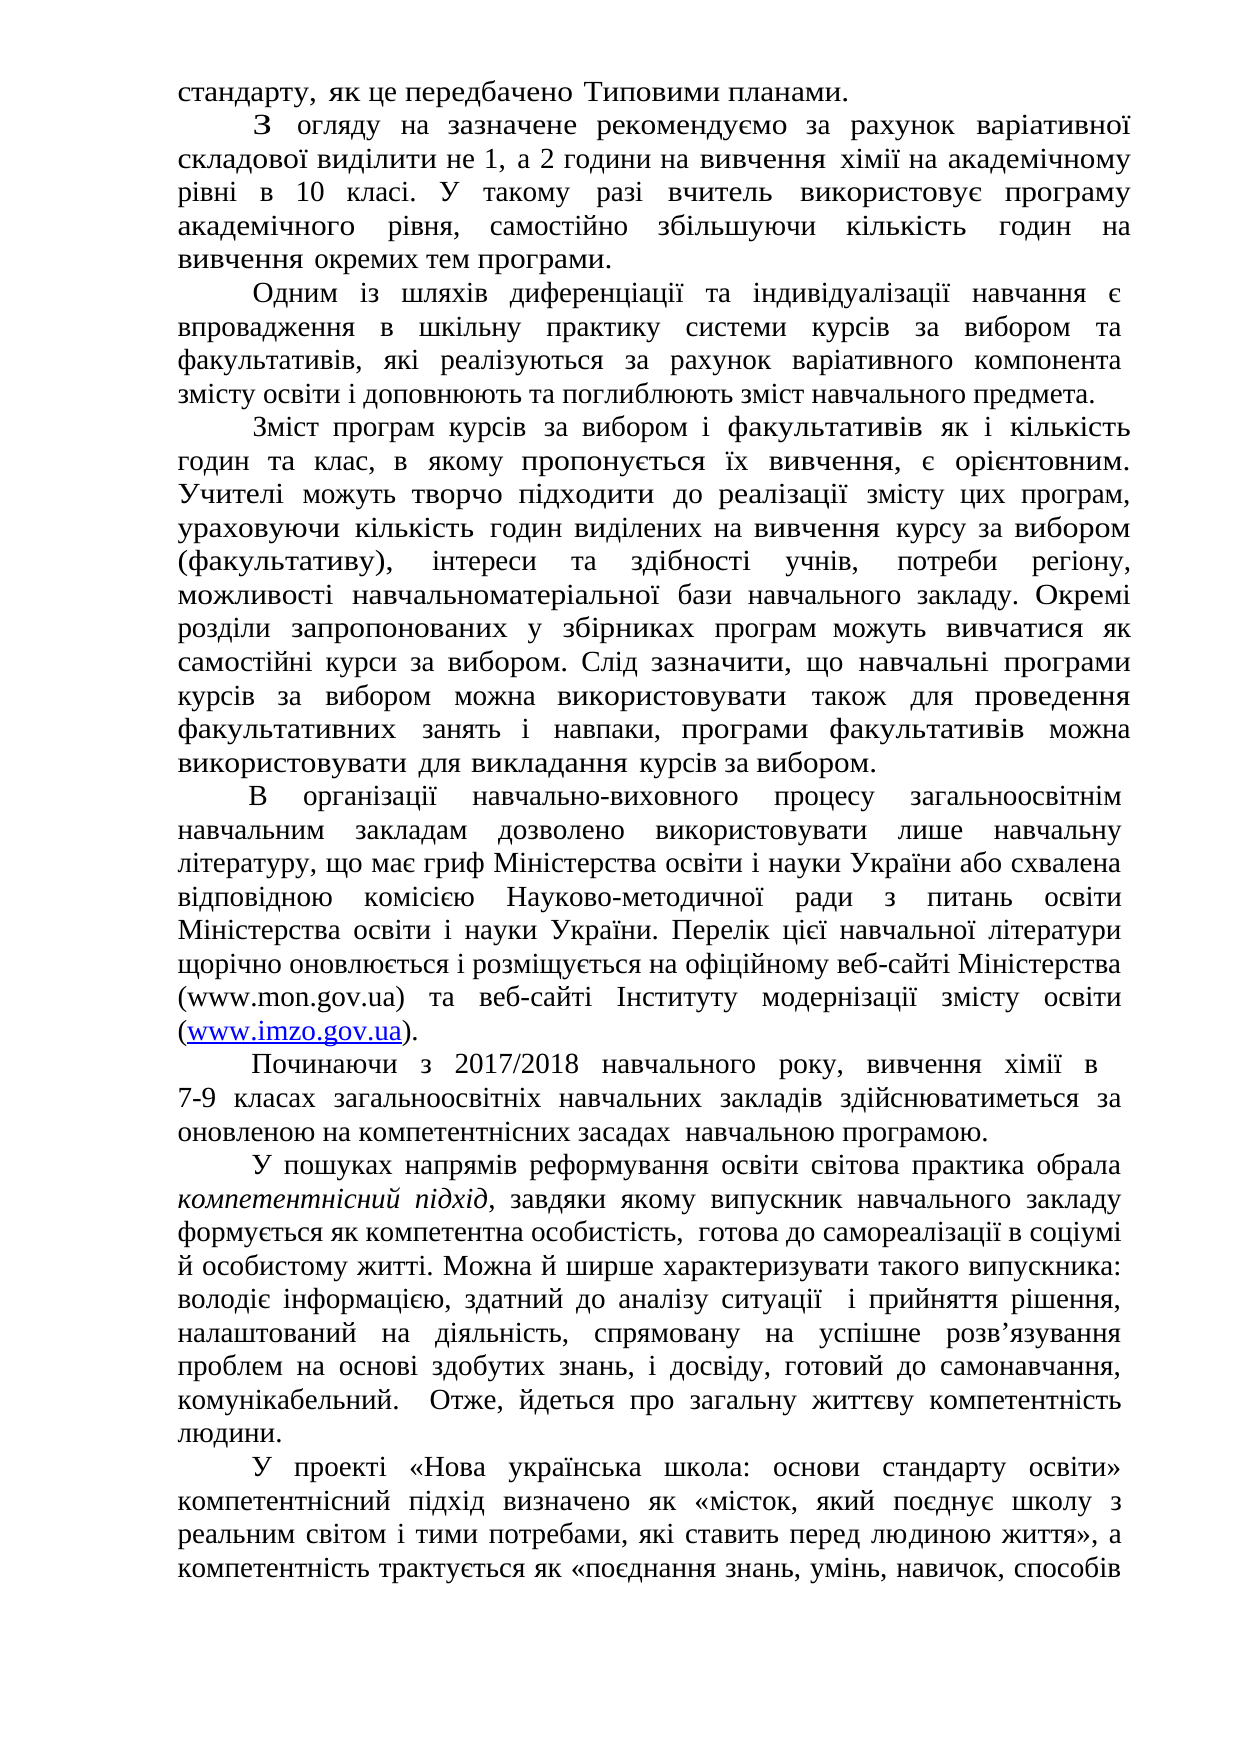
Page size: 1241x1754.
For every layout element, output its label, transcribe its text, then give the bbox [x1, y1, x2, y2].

text У пошуках напрямів реформування освіти світова практика обрала компетентнісний підхід, завдяки якому випускник навчального закладу формується як компетентна особистість, готова до самореалізації в соціумі й особистому житті. Можна й ширше характеризувати такого випускника: володіє інформацією, здатний до аналізу ситуації і прийняття рішення, налаштований на діяльність, спрямовану на успішне розв’язування проблем на основі здобутих знань, і досвіду, готовий до самонавчання, комунікабельний. Отже, йдеться про загальну життєву компетентність людини. [177, 1147, 1122, 1449]
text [177, 74, 1131, 107]
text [177, 1449, 1122, 1583]
text В організації навчально-виховного процесу загальноосвітнім навчальним закладам дозволено використовувати лише навчальну літературу, що має гриф Міністерства освіти і науки України або схвалена відповідною комісією Науково-методичної ради з питань освіти Міністерства освіти і науки України. Перелік цієї навчальної літератури щорічно оновлюється і розміщується на офіційному веб-сайті Міністерства (www.mon.gov.ua) та веб-сайті Інституту модернізації змісту освіти (www.imzo.gov.ua). [177, 778, 1122, 1047]
text Зміст програм курсів за вибором і факультативів як і кількість годин та клас, в якому пропонується їх вивчення, є орієнтовним. Учителі можуть творчо підходити до реалізації змісту цих програм, ураховуючи кількість годин виділених на вивчення курсу за вибором (факультативу), інтереси та здібності учнів, потреби регіону, можливості навчально­матеріальної бази навчального закладу. Окремі розділи запропонованих у збірниках програм можуть вивчатися як самостійні курси за вибором. Слід зазначити, що навчальні програми курсів за вибором можна використовувати також для проведення факультативних занять і навпаки, програми факультативів можна використовувати для викладання курсів за вибором. [177, 409, 1131, 778]
text Починаючи з 2017/2018 навчального року, вивчення хімії в 7-9 класах загальноосвітніх навчальних закладів здійснюватиметься за оновленою на компетентнісних засадах навчальною програмою. [177, 1047, 1122, 1147]
text Одним із шляхів диференціації та індивідуалізації навчання є впровадження в шкільну практику системи курсів за вибором та факультативів, які реалізуються за рахунок варіативного компонента змісту освіти і доповнюють та поглиблюють зміст навчального предмета. [177, 275, 1122, 409]
text З огляду на зазначене рекомендуємо за рахунок варіативної складової виділити не 1, а 2 години на вивчення хімії на академічному рівні в 10 класі. У такому разі вчитель використовує програму академічного рівня, самостійно збільшуючи кількість годин на вивчення окремих тем програми. [177, 107, 1131, 275]
